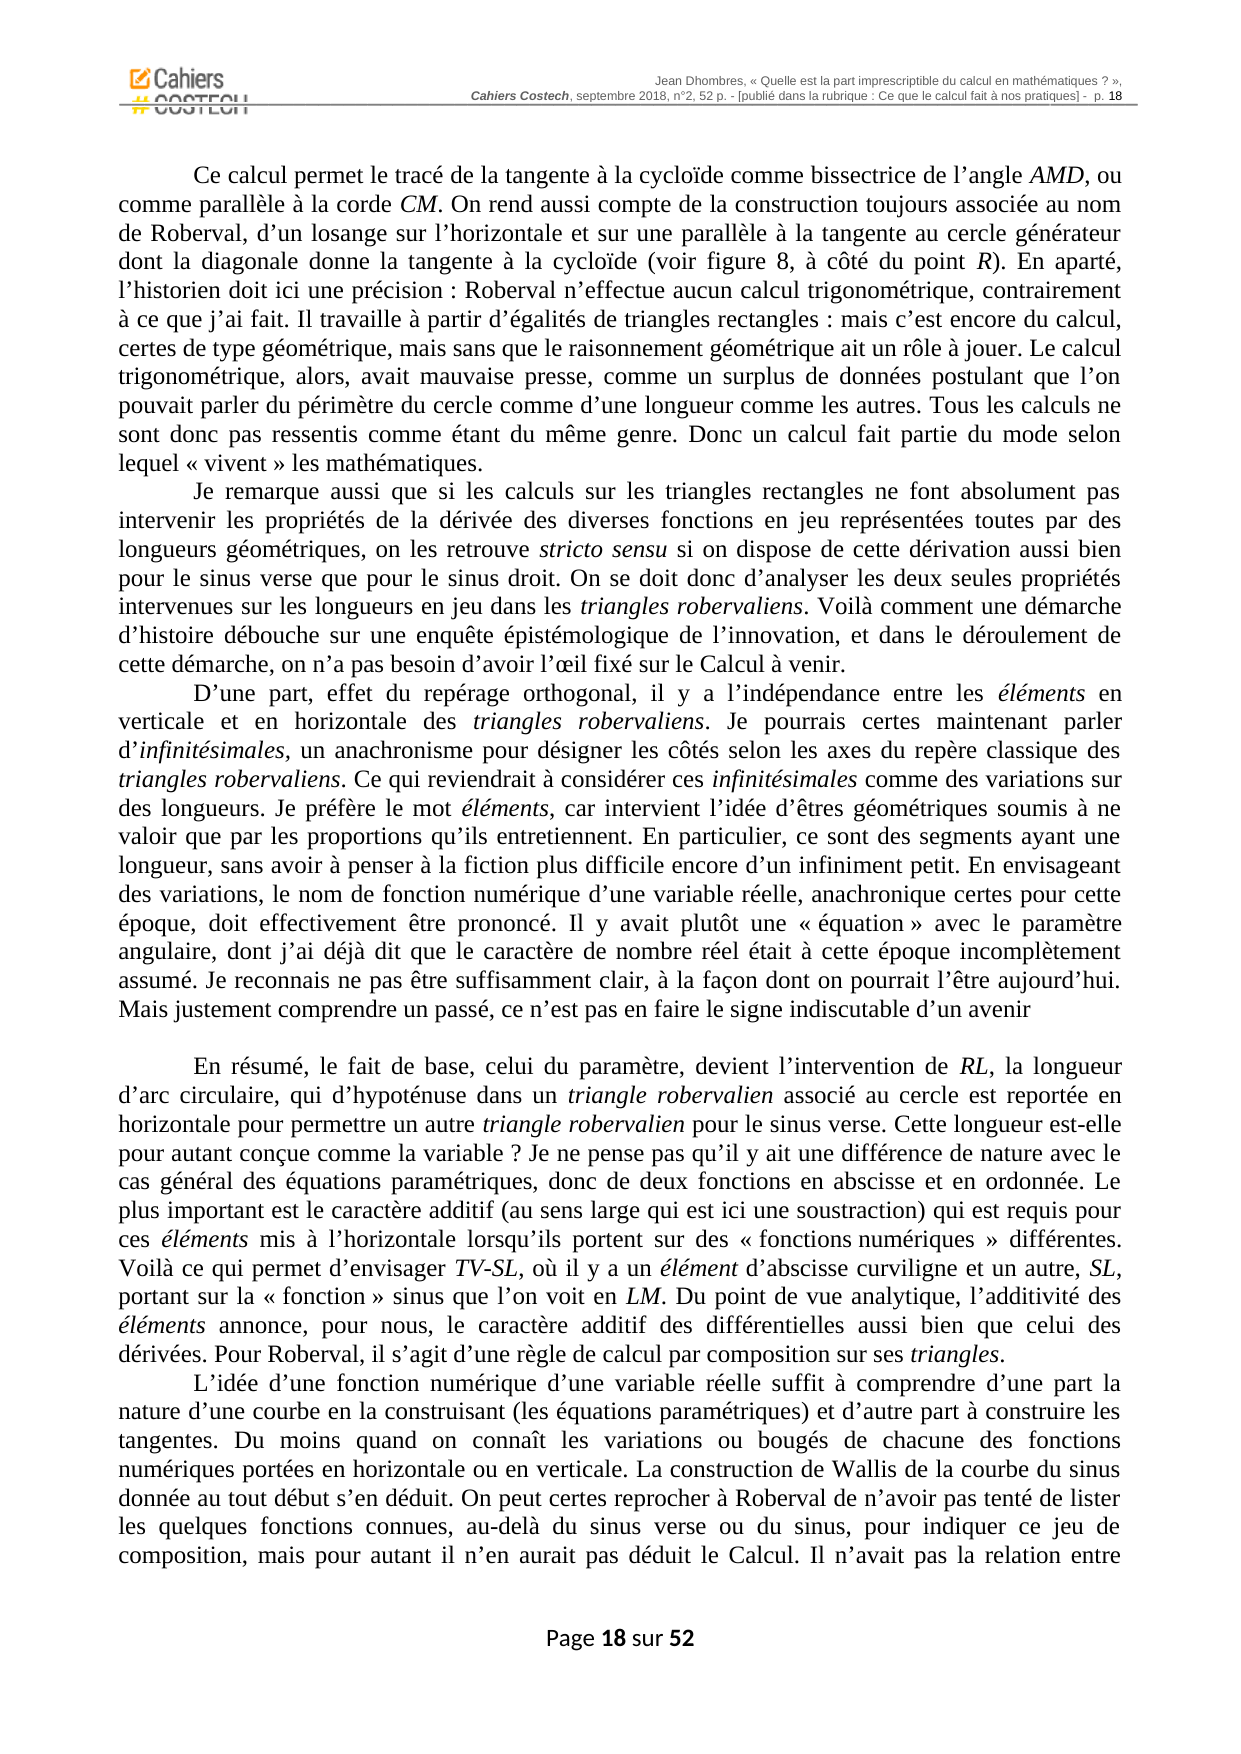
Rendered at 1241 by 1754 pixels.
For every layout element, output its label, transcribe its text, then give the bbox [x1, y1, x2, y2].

text Je remarque aussi que si les calculs sur les triangles rectangles ne font absolument pas intervenir les propriétés de la dérivée des diverses fonctions en jeu représentées toutes par des longueurs géométriques, on les retrouve stricto sensu si on dispose de cette dérivation aussi bien pour le sinus verse que pour le sinus droit. On se doit donc d’analyser les deux seules propriétés intervenues sur les longueurs en jeu dans les triangles robervaliens. Voilà comment une démarche d’histoire débouche sur une enquête épistémologique de l’innovation, et dans le déroulement de cette démarche, on n’a pas besoin d’avoir l’œil fixé sur le Calcul à venir. [118, 476, 1122, 678]
picture [118, 61, 1140, 122]
text Ce calcul permet le tracé de la tangente à la cycloïde comme bissectrice de l’angle AMD, ou comme parallèle à la corde CM. On rend aussi compte de la construction toujours associée au nom de Roberval, d’un losange sur l’horizontale et sur une parallèle à la tangente au cercle générateur dont la diagonale donne la tangente à la cycloïde (voir figure 8, à côté du point R). En aparté, l’historien doit ici une précision : Roberval n’effectue aucun calcul trigonométrique, contrairement à ce que j’ai fait. Il travaille à partir d’égalités de triangles rectangles : mais c’est encore du calcul, certes de type géométrique, mais sans que le raisonnement géométrique ait un rôle à jouer. Le calcul trigonométrique, alors, avait mauvaise presse, comme un surplus de données postulant que l’on pouvait parler du périmètre du cercle comme d’une longueur comme les autres. Tous les calculs ne sont donc pas ressentis comme étant du même genre. Donc un calcul fait partie du mode selon lequel « vivent » les mathématiques. [118, 160, 1122, 476]
text En résumé, le fait de base, celui du paramètre, devient l’intervention de RL, la longueur d’arc circulaire, qui d’hypoténuse dans un triangle robervalien associé au cercle est reportée en horizontale pour permettre un autre triangle robervalien pour le sinus verse. Cette longueur est-elle pour autant conçue comme la variable ? Je ne pense pas qu’il y ait une différence de nature avec le cas général des équations paramétriques, donc de deux fonctions en abscisse et en ordonnée. Le plus important est le caractère additif (au sens large qui est ici une soustraction) qui est requis pour ces éléments mis à l’horizontale lorsqu’ils portent sur des « fonctions numériques » différentes. Voilà ce qui permet d’envisager TV-SL, où il y a un élément d’abscisse curviligne et un autre, SL, portant sur la « fonction » sinus que l’on voit en LM. Du point de vue analytique, l’additivité des éléments annonce, pour nous, le caractère additif des différentielles aussi bien que celui des dérivées. Pour Roberval, il s’agit d’une règle de calcul par composition sur ses triangles. [118, 1051, 1122, 1368]
text D’une part, effet du repérage orthogonal, il y a l’indépendance entre les éléments en verticale et en horizontale des triangles robervaliens. Je pourrais certes maintenant parler d’infinitésimales, un anachronisme pour désigner les côtés selon les axes du repère classique des triangles robervaliens. Ce qui reviendrait à considérer ces infinitésimales comme des variations sur des longueurs. Je préfère le mot éléments, car intervient l’idée d’êtres géométriques soumis à ne valoir que par les proportions qu’ils entretiennent. En particulier, ce sont des segments ayant une longueur, sans avoir à penser à la fiction plus difficile encore d’un infiniment petit. En envisageant des variations, le nom de fonction numérique d’une variable réelle, anachronique certes pour cette époque, doit effectivement être prononcé. Il y avait plutôt une « équation » avec le paramètre angulaire, dont j’ai déjà dit que le caractère de nombre réel était à cette époque incomplètement assumé. Je reconnais ne pas être suffisamment clair, à la façon dont on pourrait l’être aujourd’hui. Mais justement comprendre un passé, ce n’est pas en faire le signe indiscutable d’un avenir [118, 678, 1122, 1023]
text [118, 1368, 1122, 1569]
